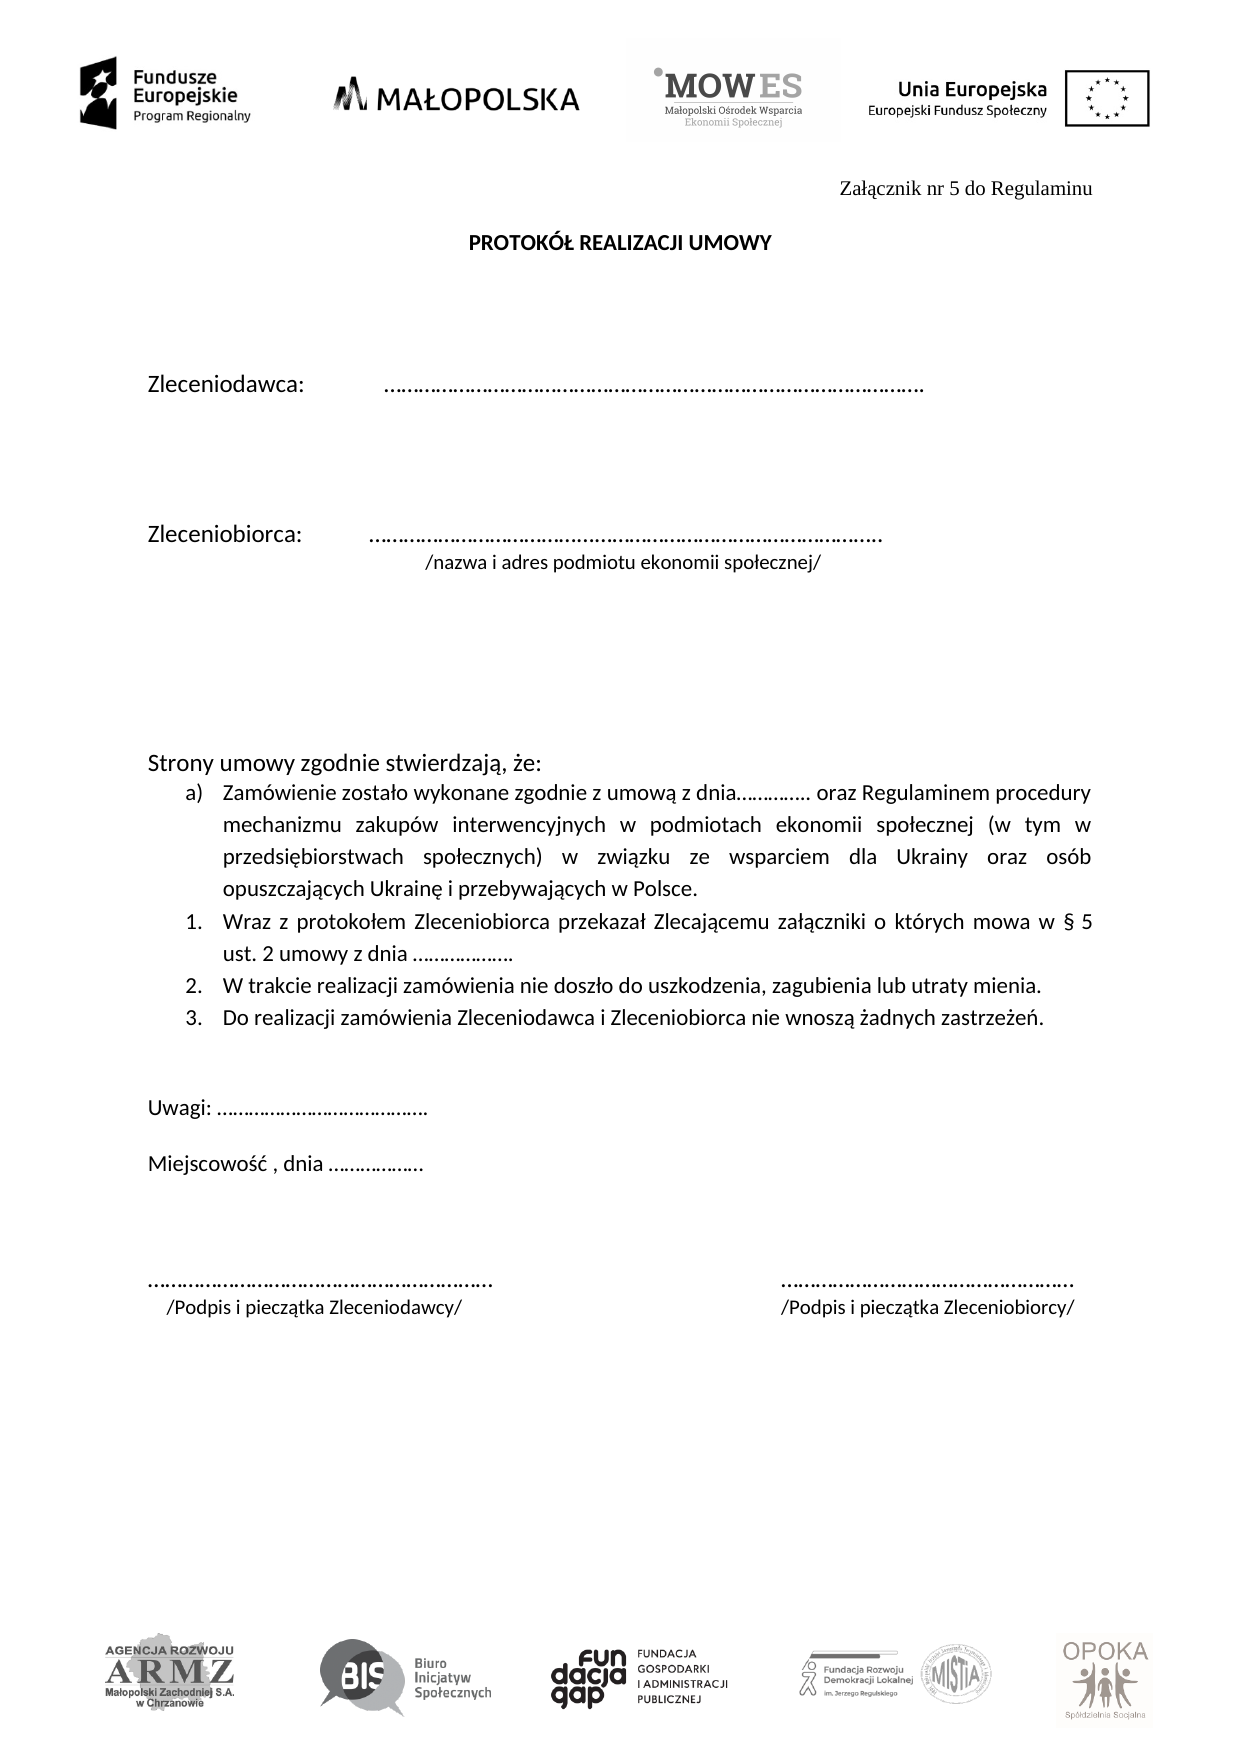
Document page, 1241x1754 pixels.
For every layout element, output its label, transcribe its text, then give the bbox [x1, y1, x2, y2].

picture [850, 51, 1168, 145]
text PROTOKÓŁ REALIZACJI UMOWY [148, 228, 1093, 256]
text Zleceniobiorca: ………………………………...………………………………………….. [148, 519, 1093, 549]
list Do realizacji zamówienia Zleceniodawca i Zleceniobiorca nie wnoszą żadnych zastrzeżeń. [185, 1003, 1093, 1031]
list Zamówienie zostało wykonane zgodnie z umową z dnia………….. oraz Regulaminem procedury mechanizmu zakupów interwencyjnych w podmiotach ekonomii społecznej (w tym w przedsiębiorstwach społecznych) w związku ze wsparciem dla Ukrainy oraz osób opuszczających Ukrainę i przebywających w Polsce. [185, 778, 1093, 903]
text Miejscowość , dnia ……………… [148, 1149, 1093, 1177]
list W trakcie realizacji zamówienia nie doszło do uszkodzenia, zagubienia lub utraty mienia. [185, 971, 1093, 999]
text …………………………………………………… …………………………………………… [148, 1263, 1093, 1294]
text Zleceniodawca: …………………………………………………………………………………. [148, 368, 1093, 398]
picture [276, 29, 841, 162]
text /nazwa i adres podmiotu ekonomii społecznej/ [148, 549, 1093, 574]
text Uwagi: …………………………………. [148, 1093, 1093, 1121]
picture [62, 38, 268, 147]
picture [105, 1633, 234, 1711]
text Załącznik nr 5 do Regulaminu [148, 176, 1093, 200]
picture [320, 1639, 491, 1717]
picture [782, 1633, 997, 1709]
picture [1056, 1633, 1153, 1728]
text /Podpis i pieczątka Zleceniodawcy/ /Podpis i pieczątka Zleceniobiorcy/ [148, 1294, 1093, 1319]
text Strony umowy zgodnie stwierdzają, że: [148, 747, 1093, 778]
list Wraz z protokołem Zleceniobiorca przekazał Zlecającemu załączniki o których mowa w § 5 ust. 2 umowy z dnia ………………. [185, 907, 1093, 967]
picture [548, 1641, 733, 1712]
